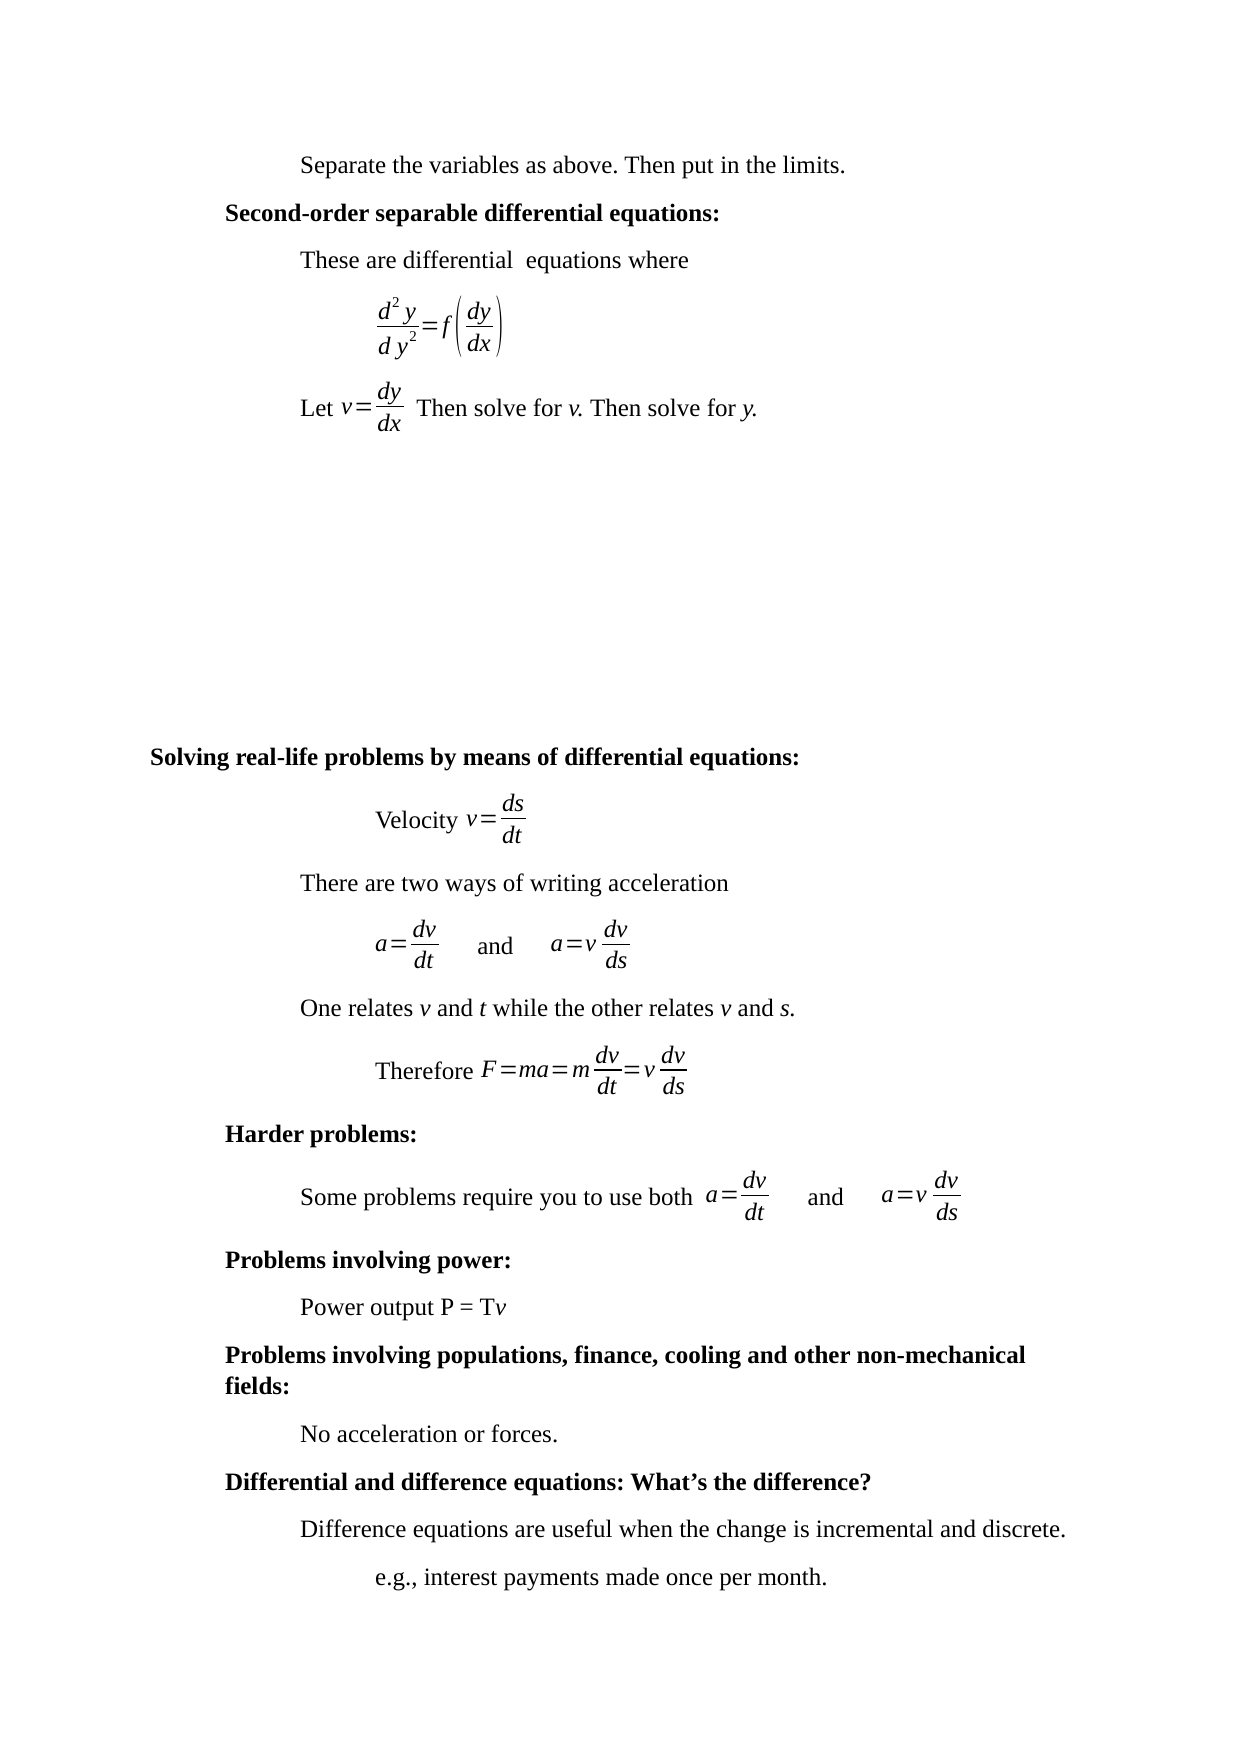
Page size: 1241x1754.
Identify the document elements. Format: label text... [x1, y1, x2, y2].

text and [150, 916, 1090, 974]
text Solving real-life problems by means of differential equations: [150, 742, 1090, 771]
text Some problems require you to use both and [150, 1167, 1090, 1226]
text Let Then solve for v. Then solve for y. [150, 378, 1090, 437]
text Power output P = Tv [150, 1292, 1090, 1321]
text Problems involving power: [150, 1245, 1090, 1273]
text Difference equations are useful when the change is incremental and discrete. [225, 1514, 1090, 1543]
text Harder problems: [150, 1119, 1090, 1148]
text Differential and difference equations: What’s the difference? [225, 1467, 1090, 1495]
text There are two ways of writing acceleration [150, 868, 1090, 897]
text e.g., interest payments made once per month. [225, 1562, 1090, 1591]
text These are differential equations where [150, 245, 1090, 274]
text Therefore [150, 1041, 1090, 1100]
text No acceleration or forces. [225, 1419, 1090, 1448]
text Separate the variables as above. Then put in the limits. [150, 150, 1090, 179]
text Second-order separable differential equations: [150, 198, 1090, 226]
text Problems involving populations, finance, cooling and other non-mechanical fields: [225, 1340, 1090, 1400]
text Velocity [150, 790, 1090, 849]
text One relates v and t while the other relates v and s. [150, 993, 1090, 1022]
